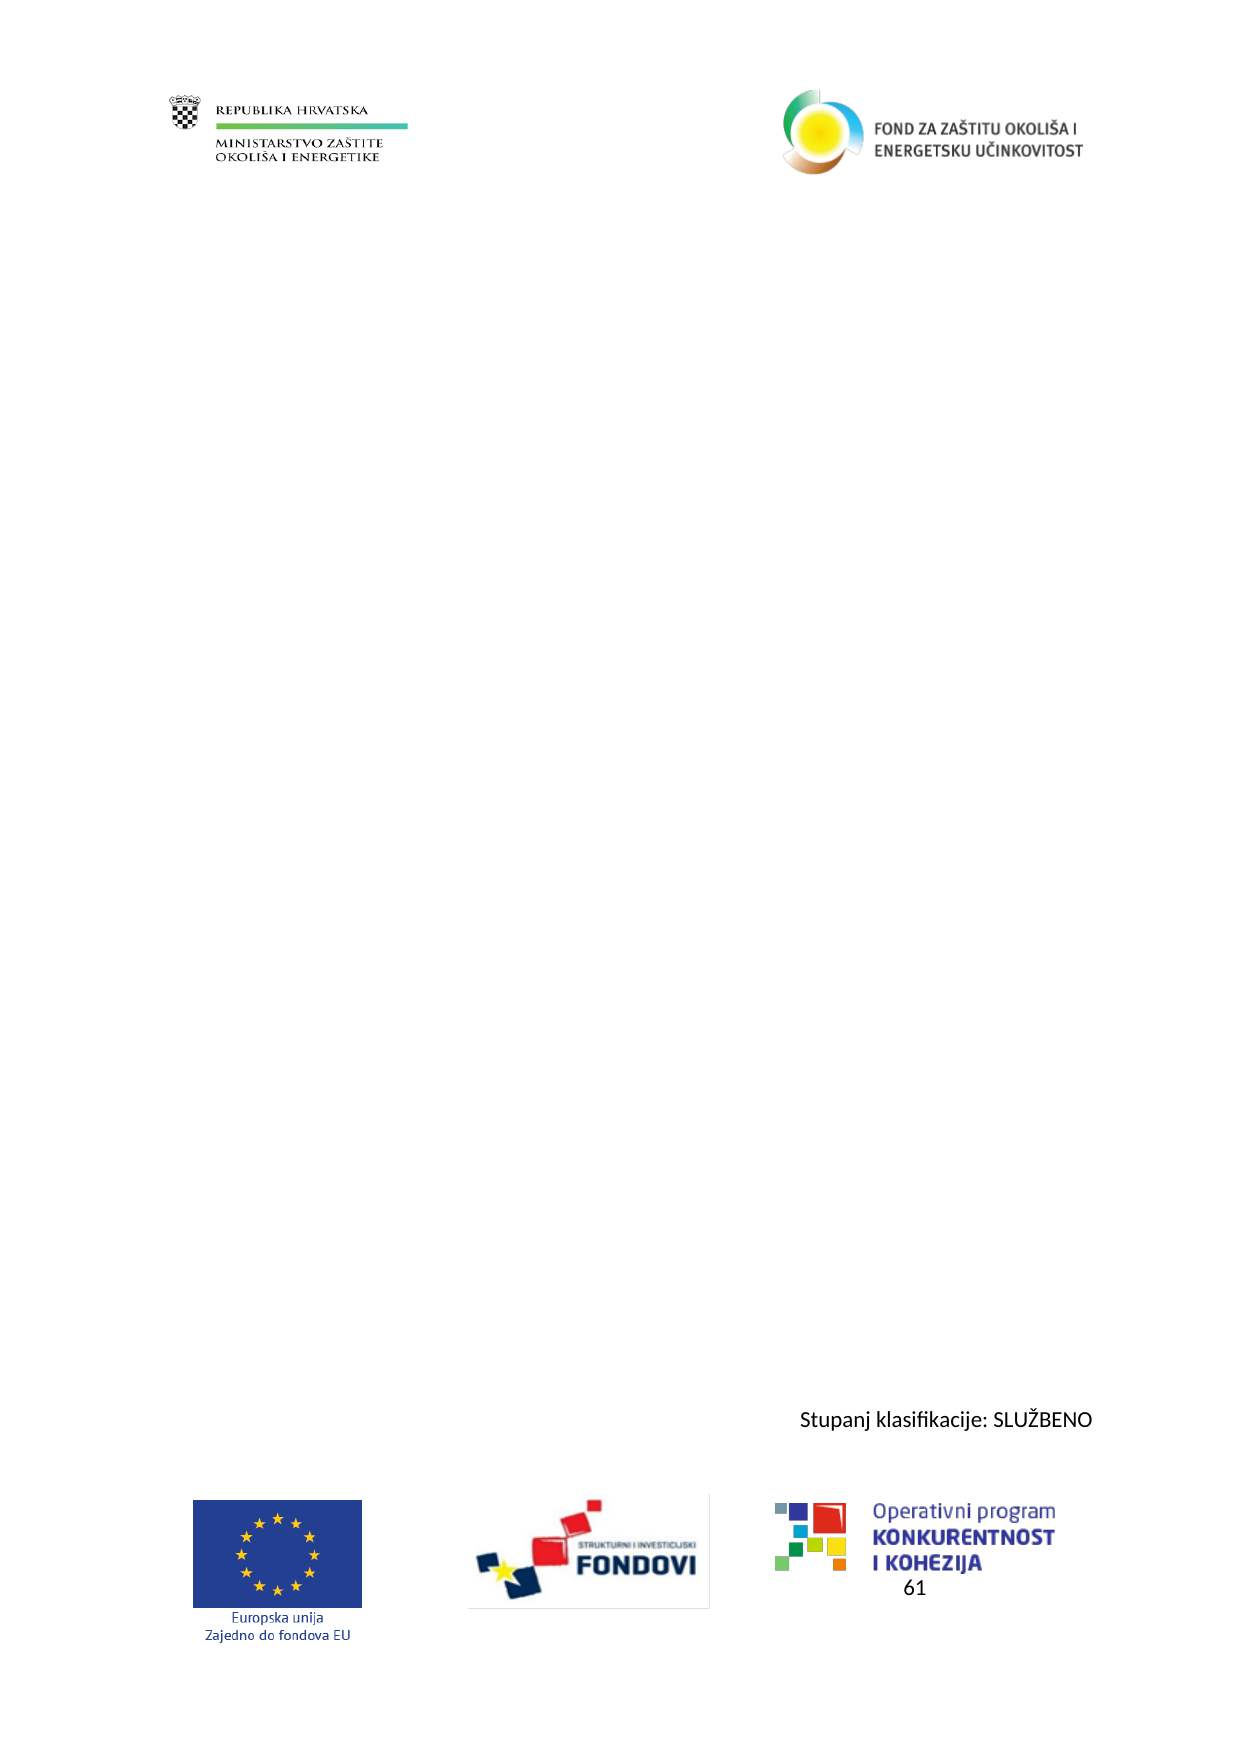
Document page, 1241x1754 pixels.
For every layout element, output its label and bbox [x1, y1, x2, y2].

picture [467, 1494, 710, 1610]
picture [775, 1503, 1055, 1574]
picture [168, 78, 408, 191]
